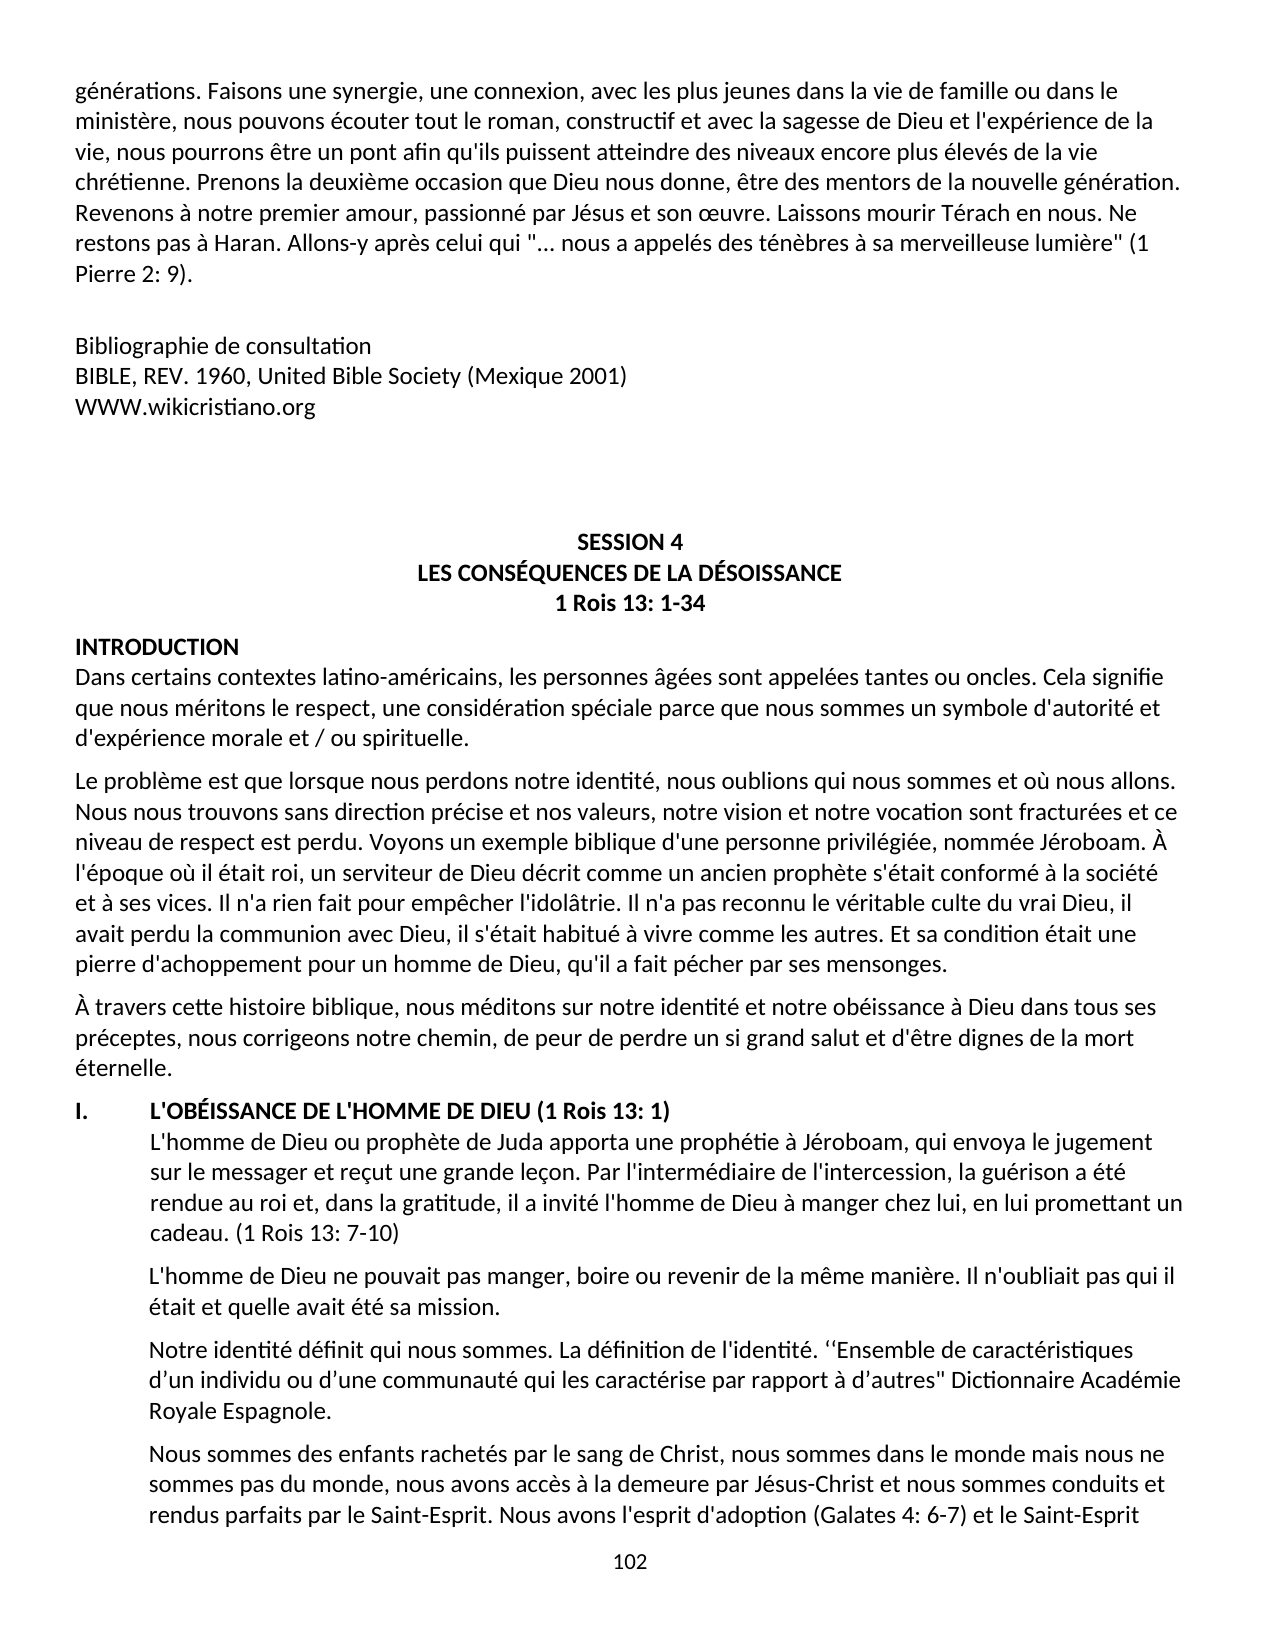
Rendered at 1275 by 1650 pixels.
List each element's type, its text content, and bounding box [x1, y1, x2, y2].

text Notre identité définit qui nous sommes. La définition de l'identité. ‘‘Ensemble de caractéristiques d’un individu ou d’une communauté qui les caractérise par rapport à d’autres" Dictionnaire Académie Royale Espagnole. [149, 1334, 1185, 1426]
text Bibliographie de consultation BIBLE, REV. 1960, United Bible Society (Mexique 2001) WWW.wikicristiano.org [75, 330, 1185, 421]
text L'homme de Dieu ne pouvait pas manger, boire ou revenir de la même manière. Il n'oubliait pas qui il était et quelle avait été sa mission. [149, 1261, 1185, 1322]
text SESSION 4 LES CONSÉQUENCES DE LA DÉSOISSANCE 1 Rois 13: 1-34 [75, 527, 1185, 618]
text INTRODUCTION Dans certains contextes latino-américains, les personnes âgées sont appelées tantes ou oncles. Cela signifie que nous méritons le respect, une considération spéciale parce que nous sommes un symbole d'autorité et d'expérience morale et / ou spirituelle. [75, 631, 1185, 753]
list L'OBÉISSANCE DE L'HOMME DE DIEU (1 Rois 13: 1) L'homme de Dieu ou prophète de Juda apporta une prophétie à Jéroboam, qui envoya le jugement sur le messager et reçut une grande leçon. Par l'intermédiaire de l'intercession, la guérison a été rendue au roi et, dans la gratitude, il a invité l'homme de Dieu à manger chez lui, en lui promettant un cadeau. (1 Rois 13: 7-10) [75, 1095, 1185, 1248]
text À travers cette histoire biblique, nous méditons sur notre identité et notre obéissance à Dieu dans tous ses préceptes, nous corrigeons notre chemin, de peur de perdre un si grand salut et d'être dignes de la mort éternelle. [75, 991, 1185, 1083]
text Le problème est que lorsque nous perdons notre identité, nous oublions qui nous sommes et où nous allons. Nous nous trouvons sans direction précise et nos valeurs, notre vision et notre vocation sont fracturées et ce niveau de respect est perdu. Voyons un exemple biblique d'une personne privilégiée, nommée Jéroboam. À l'époque où il était roi, un serviteur de Dieu décrit comme un ancien prophète s'était conformé à la société et à ses vices. Il n'a rien fait pour empêcher l'idolâtrie. Il n'a pas reconnu le véritable culte du vrai Dieu, il avait perdu la communion avec Dieu, il s'était habitué à vivre comme les autres. Et sa condition était une pierre d'achoppement pour un homme de Dieu, qu'il a fait pécher par ses mensonges. [75, 765, 1185, 979]
